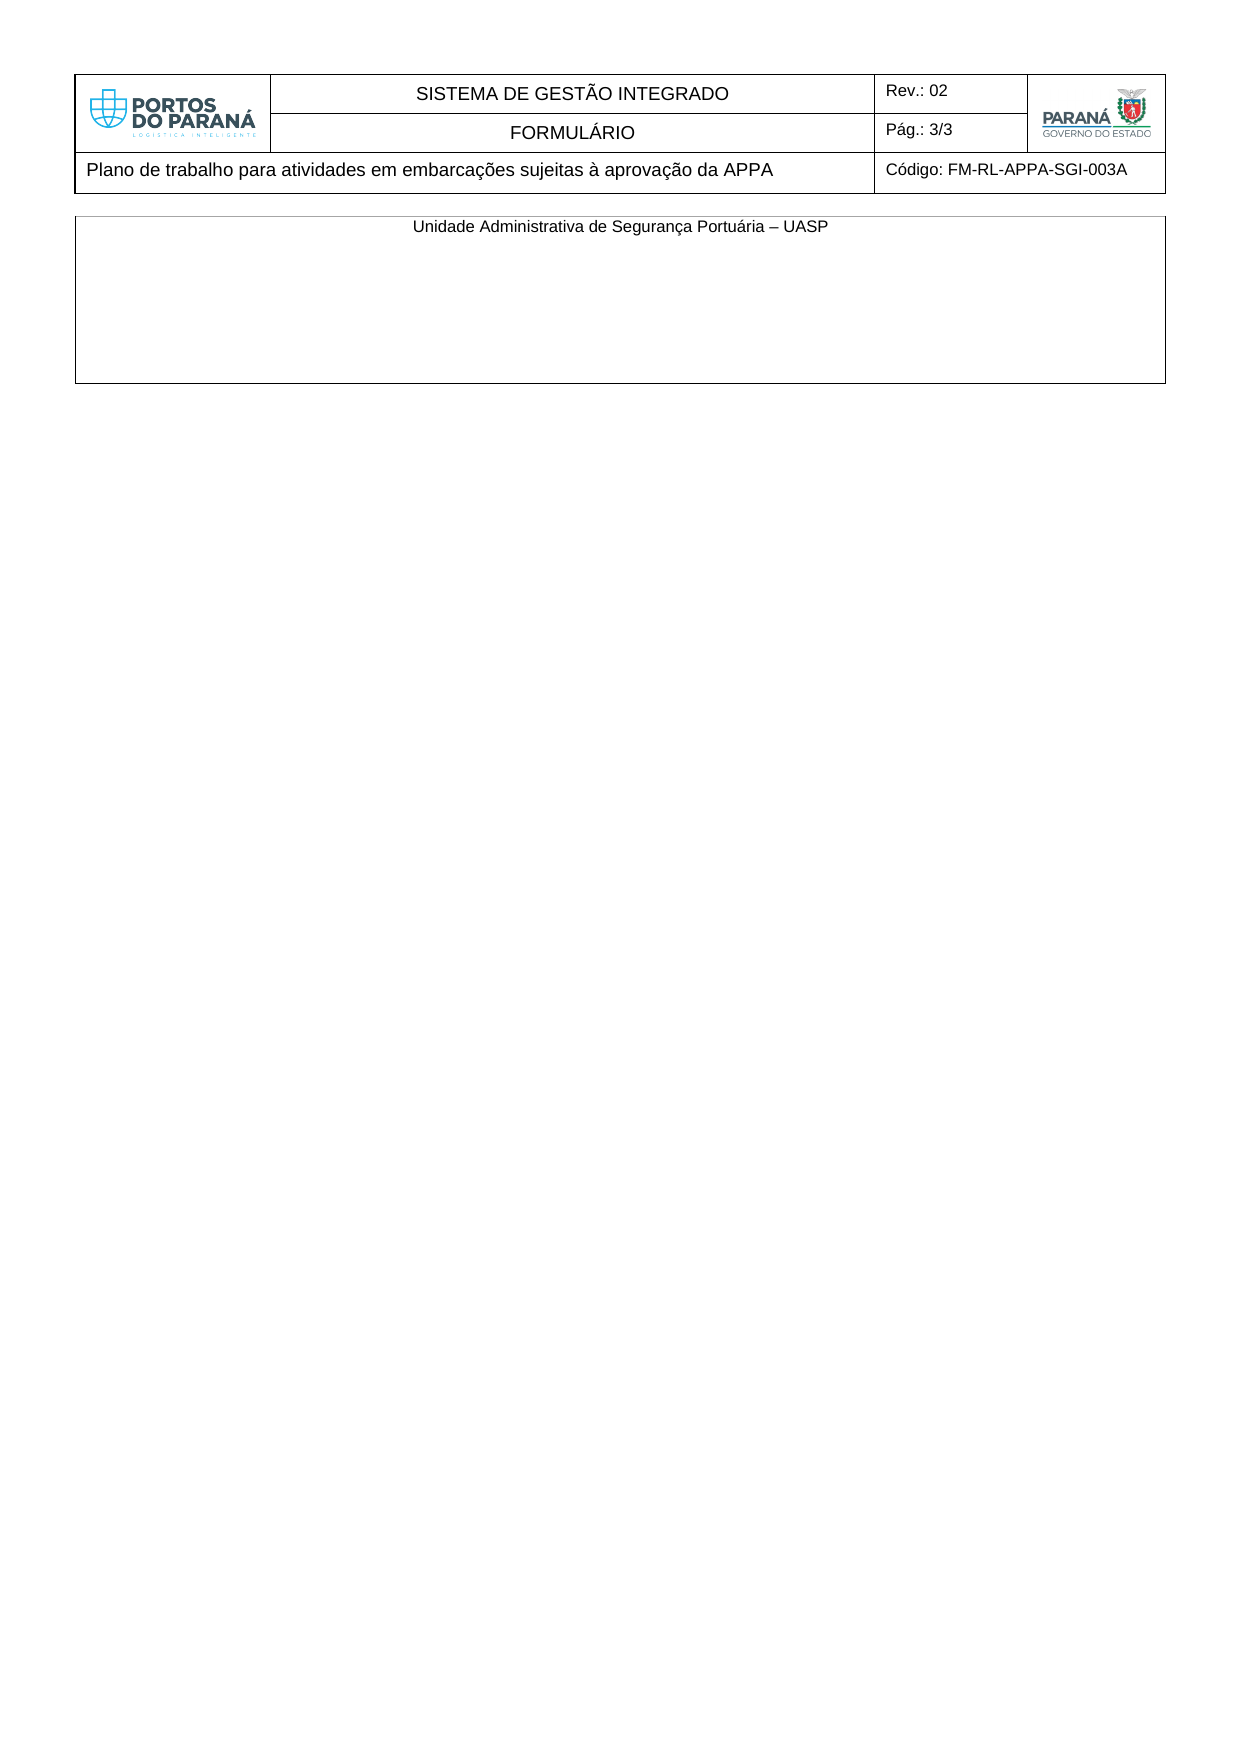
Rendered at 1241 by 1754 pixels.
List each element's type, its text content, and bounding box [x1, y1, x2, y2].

picture [90, 89, 256, 137]
picture [1042, 89, 1151, 137]
table_cell Unidade Administrativa de Segurança Portuária – UASP [76, 217, 1165, 383]
